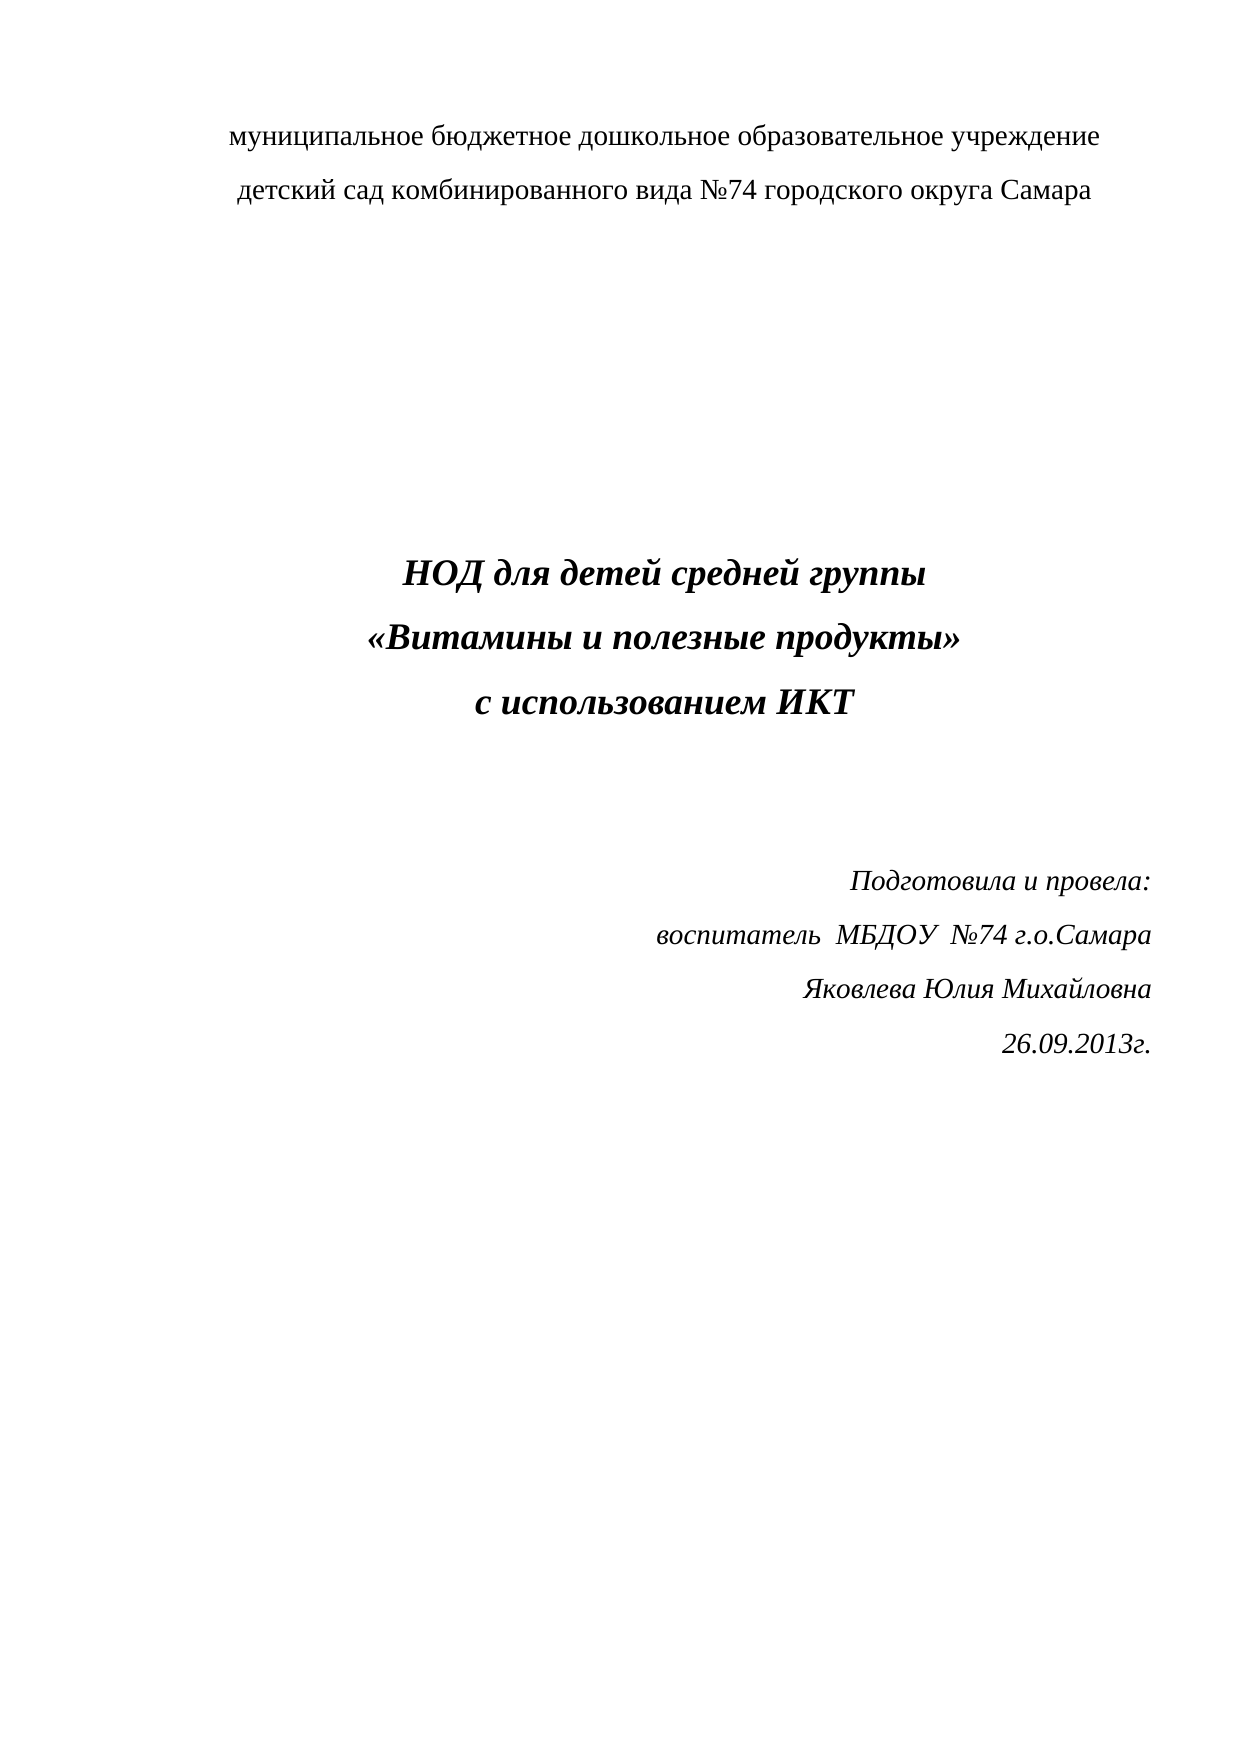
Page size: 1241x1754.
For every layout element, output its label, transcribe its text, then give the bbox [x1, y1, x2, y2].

text с использованием ИКТ [177, 679, 1152, 722]
text НОД для детей средней группы [177, 550, 1152, 593]
text 26.09.2013г. [177, 1026, 1152, 1059]
text детский сад комбинированного вида №74 городского округа Самара [177, 172, 1152, 206]
text «Витамины и полезные продукты» [177, 615, 1152, 658]
text Подготовила и провела: [177, 863, 1152, 896]
text Яковлева Юлия Михайловна [177, 972, 1152, 1005]
text воспитатель МБДОУ №74 г.о.Самара [177, 917, 1152, 951]
text муниципальное бюджетное дошкольное образовательное учреждение [177, 118, 1152, 152]
